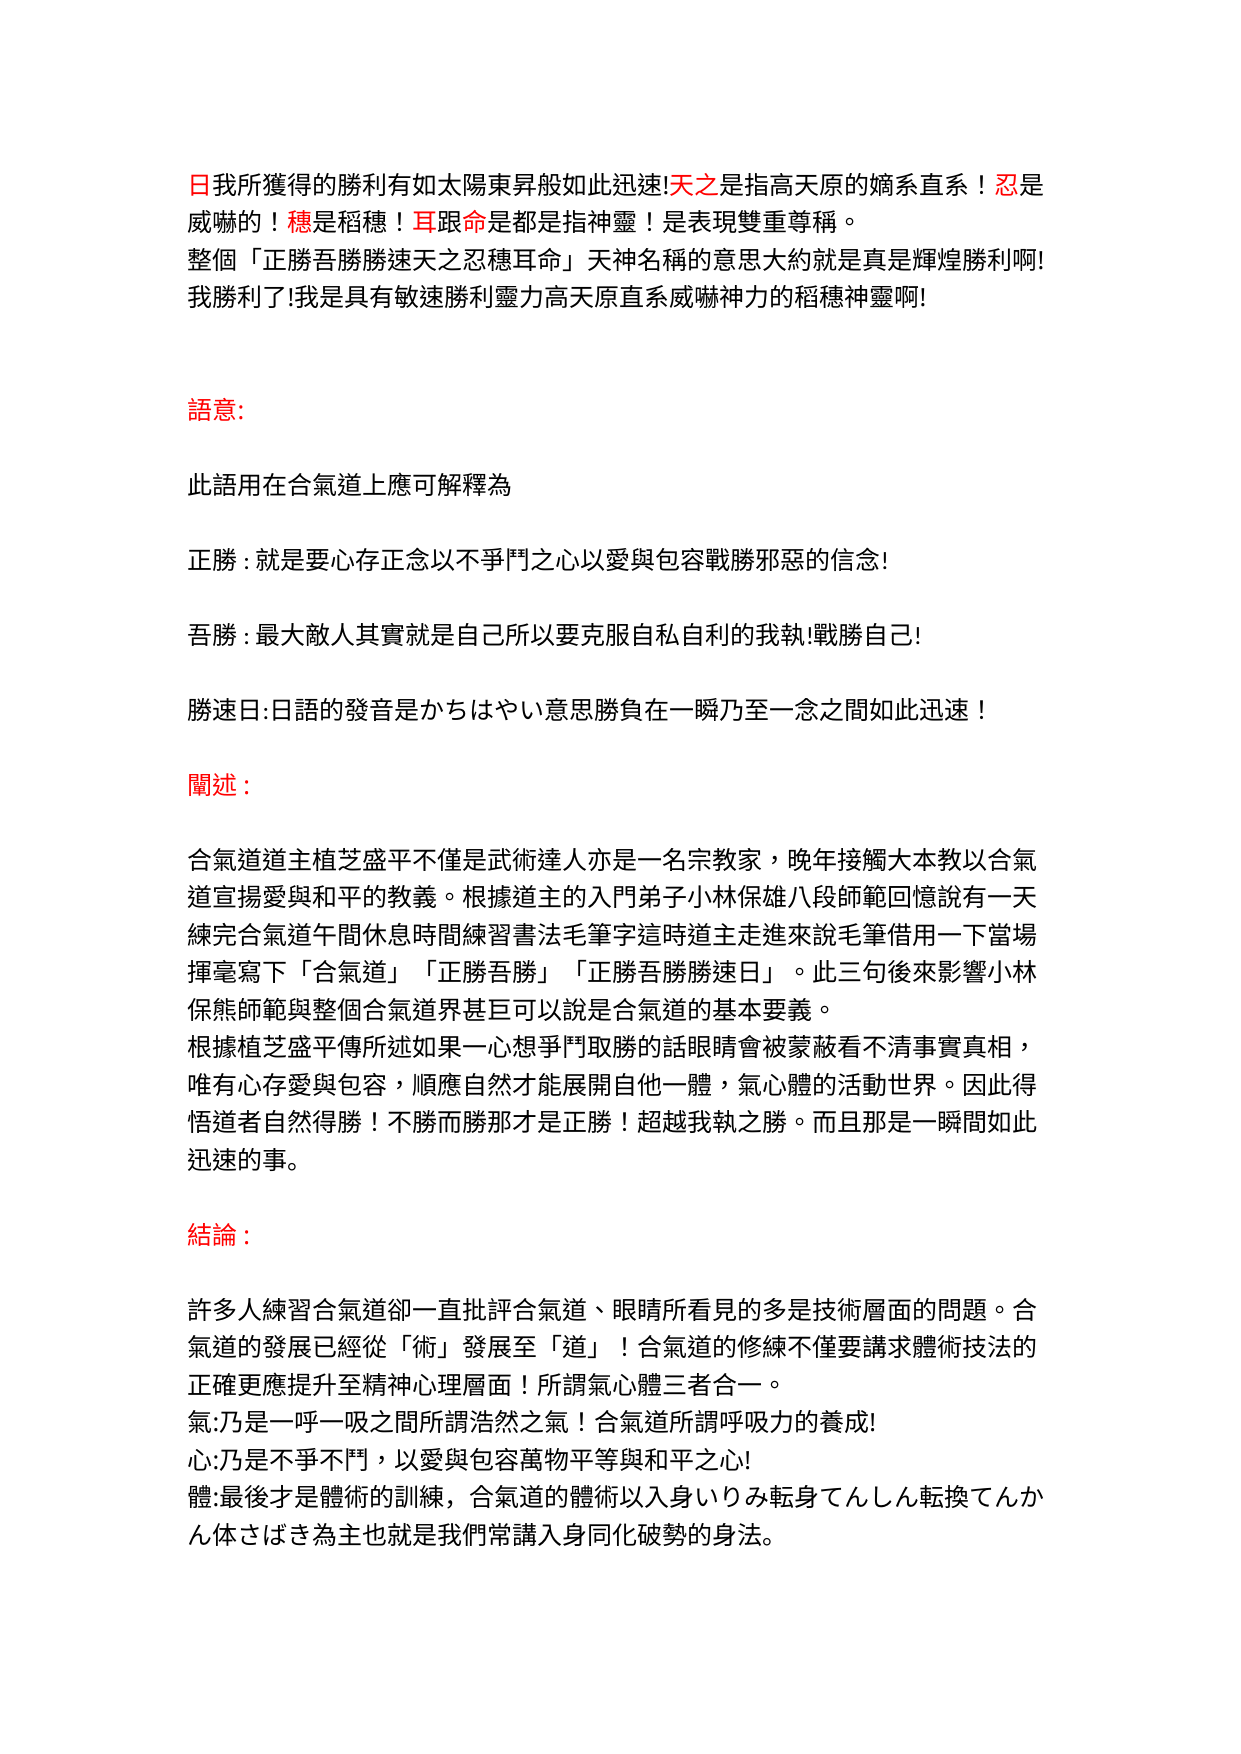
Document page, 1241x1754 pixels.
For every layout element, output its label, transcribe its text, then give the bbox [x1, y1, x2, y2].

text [187, 164, 1053, 239]
text 根據植芝盛平傳所述如果一心想爭鬥取勝的話眼睛會被蒙蔽看不清事實真相，唯有心存愛與包容，順應自然才能展開自他一體，氣心體的活動世界。因此得悟道者自然得勝！不勝而勝那才是正勝！超越我執之勝。而且那是一瞬間如此迅速的事。 [187, 1027, 1053, 1177]
text 結論 : [187, 1214, 1053, 1252]
text 心:乃是不爭不鬥，以愛與包容萬物平等與和平之心! [187, 1439, 1053, 1477]
text 氣:乃是一呼一吸之間所謂浩然之氣！合氣道所謂呼吸力的養成! [187, 1402, 1053, 1439]
text 合氣道道主植芝盛平不僅是武術達人亦是一名宗教家，晚年接觸大本教以合氣道宣揚愛與和平的教義。根據道主的入門弟子小林保雄八段師範回憶說有一天練完合氣道午間休息時間練習書法毛筆字這時道主走進來說毛筆借用一下當場揮毫寫下「合氣道」「正勝吾勝」「正勝吾勝勝速日」。此三句後來影響小林保熊師範與整個合氣道界甚巨可以說是合氣道的基本要義。 [187, 839, 1053, 1027]
text 吾勝 : 最大敵人其實就是自己所以要克服自私自利的我執!戰勝自己! [187, 614, 1053, 652]
text 此語用在合氣道上應可解釋為 [187, 464, 1053, 502]
text 許多人練習合氣道卻一直批評合氣道、眼睛所看見的多是技術層面的問題。合氣道的發展已經從「術」發展至「道」！合氣道的修練不僅要講求體術技法的正確更應提升至精神心理層面！所謂氣心體三者合一。 [187, 1289, 1053, 1402]
text 勝速日:日語的發音是かちはやい意思勝負在一瞬乃至一念之間如此迅速！ [187, 689, 1053, 727]
text 正勝 : 就是要心存正念以不爭鬥之心以愛與包容戰勝邪惡的信念! [187, 539, 1053, 577]
text 語意: [187, 389, 1053, 427]
text 整個「正勝吾勝勝速天之忍穗耳命」天神名稱的意思大約就是真是輝煌勝利啊!我勝利了!我是具有敏速勝利靈力高天原直系威嚇神力的稻穗神靈啊! [187, 239, 1053, 314]
text 體:最後才是體術的訓練，合氣道的體術以入身いりみ転身てんしん転換てんかん体さばき為主也就是我們常講入身同化破勢的身法。 [187, 1477, 1053, 1552]
text 闡述 : [187, 764, 1053, 802]
